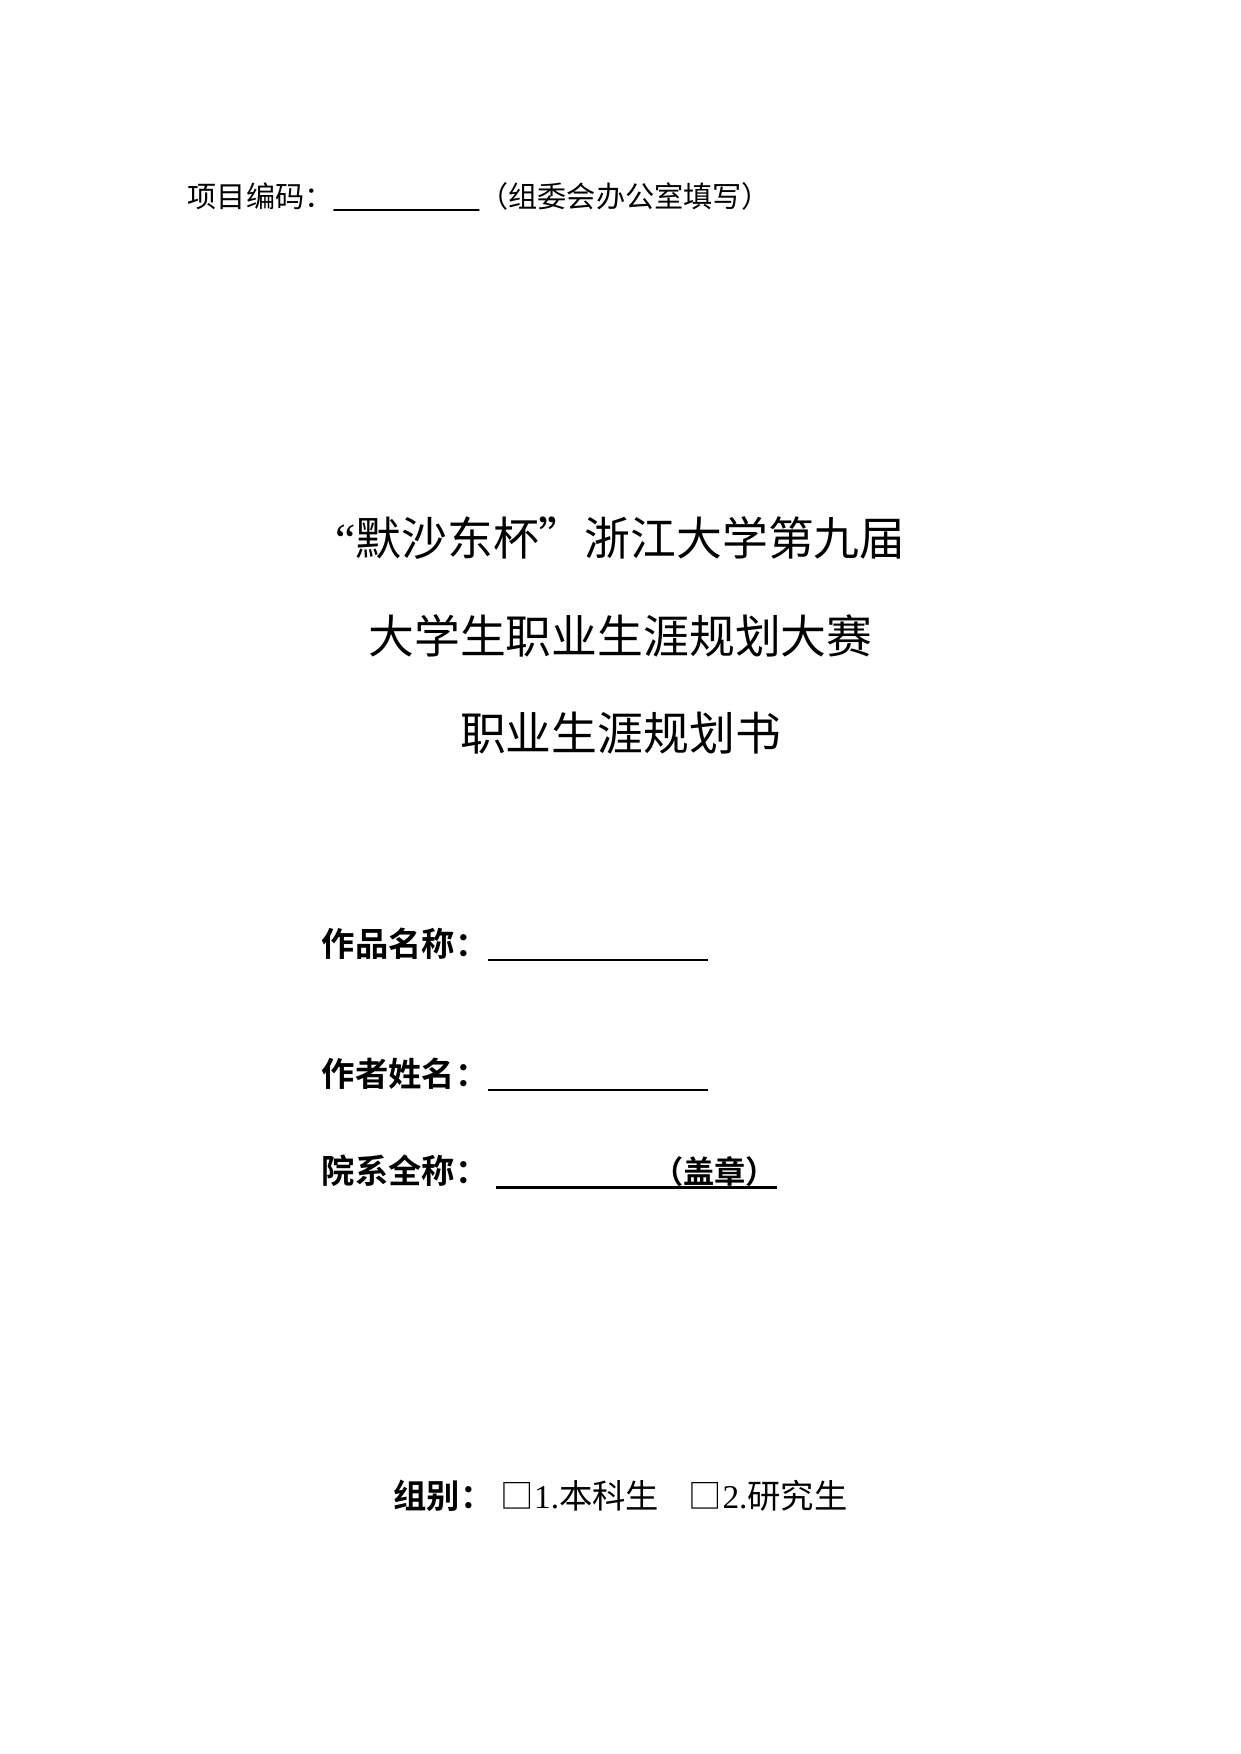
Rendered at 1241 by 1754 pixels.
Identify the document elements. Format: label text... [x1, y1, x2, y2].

text 院系全称： （盖章） [187, 1137, 1053, 1202]
text “默沙东杯”浙江大学第九届 [187, 487, 1053, 584]
text 组别： □1.本科生 □2.研究生 [187, 1462, 1053, 1527]
text 作者姓名： [187, 1039, 1053, 1104]
text 项目编码：__________（组委会办公室填写） [187, 162, 1053, 227]
text 职业生涯规划书 [187, 682, 1053, 779]
text 作品名称： [187, 909, 1053, 974]
text 大学生职业生涯规划大赛 [187, 584, 1053, 682]
